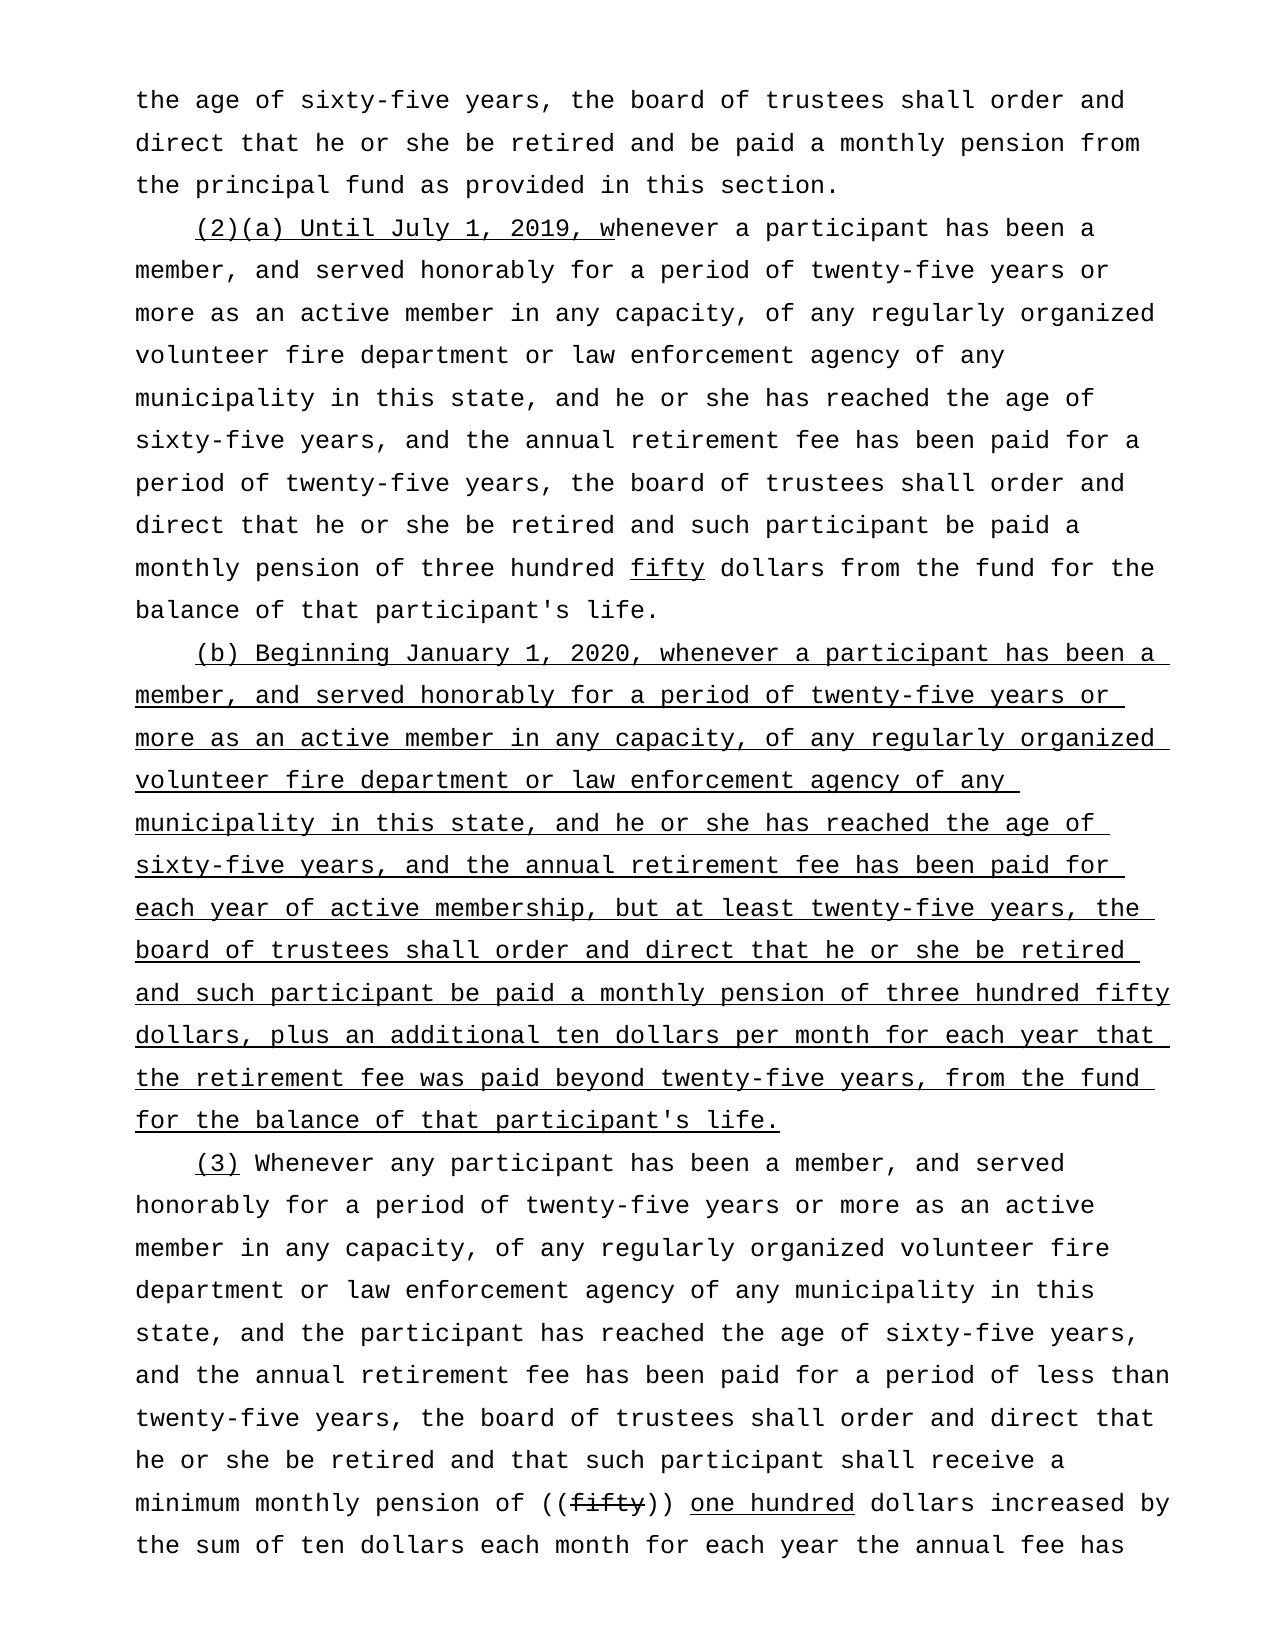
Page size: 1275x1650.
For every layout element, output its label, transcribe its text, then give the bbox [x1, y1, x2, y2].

text (b) Beginning January 1, 2020, whenever a participant has been a member, and served honorably for a period of twenty-five years or more as an active member in any capacity, of any regularly organized volunteer fire department or law enforcement agency of any municipality in this state, and he or she has reached the age of sixty-five years, and the annual retirement fee has been paid for each year of active membership, but at least twenty-five years, the board of trustees shall order and direct that he or she be retired and such participant be paid a monthly pension of three hundred fifty dollars, plus an additional ten dollars per month for each year that the retirement fee was paid beyond twenty-five years, from the fund for the balance of that participant's life. [135, 750, 1170, 1004]
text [135, 75, 1170, 202]
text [135, 1137, 1170, 1562]
text (b) Beginning January 1, 2020, whenever a participant has been a member, and served honorably for a period of twenty-five years or more as an active member in any capacity, of any regularly organized volunteer fire department or law enforcement agency of any municipality in this state, and he or she has reached the age of sixty-five years, and the annual retirement fee has been paid for each year of active membership, but at least twenty-five years, the board of trustees shall order and direct that he or she be retired and such participant be paid a monthly pension of three hundred fifty dollars, plus an additional ten dollars per month for each year that the retirement fee was paid beyond twenty-five years, from the fund for the balance of that participant's life. [135, 1048, 1170, 1137]
text (2)(a) Until July 1, 2019, whenever a participant has been a member, and served honorably for a period of twenty-five years or more as an active member in any capacity, of any regularly organized volunteer fire department or law enforcement agency of any municipality in this state, and he or she has reached the age of sixty-five years, and the annual retirement fee has been paid for a period of twenty-five years, the board of trustees shall order and direct that he or she be retired and such participant be paid a monthly pension of three hundred fifty dollars from the fund for the balance of that participant's life. [135, 202, 1170, 627]
text (b) Beginning January 1, 2020, whenever a participant has been a member, and served honorably for a period of twenty-five years or more as an active member in any capacity, of any regularly organized volunteer fire department or law enforcement agency of any municipality in this state, and he or she has reached the age of sixty-five years, and the annual retirement fee has been paid for each year of active membership, but at least twenty-five years, the board of trustees shall order and direct that he or she be retired and such participant be paid a monthly pension of three hundred fifty dollars, plus an additional ten dollars per month for each year that the retirement fee was paid beyond twenty-five years, from the fund for the balance of that participant's life. [135, 627, 1170, 749]
